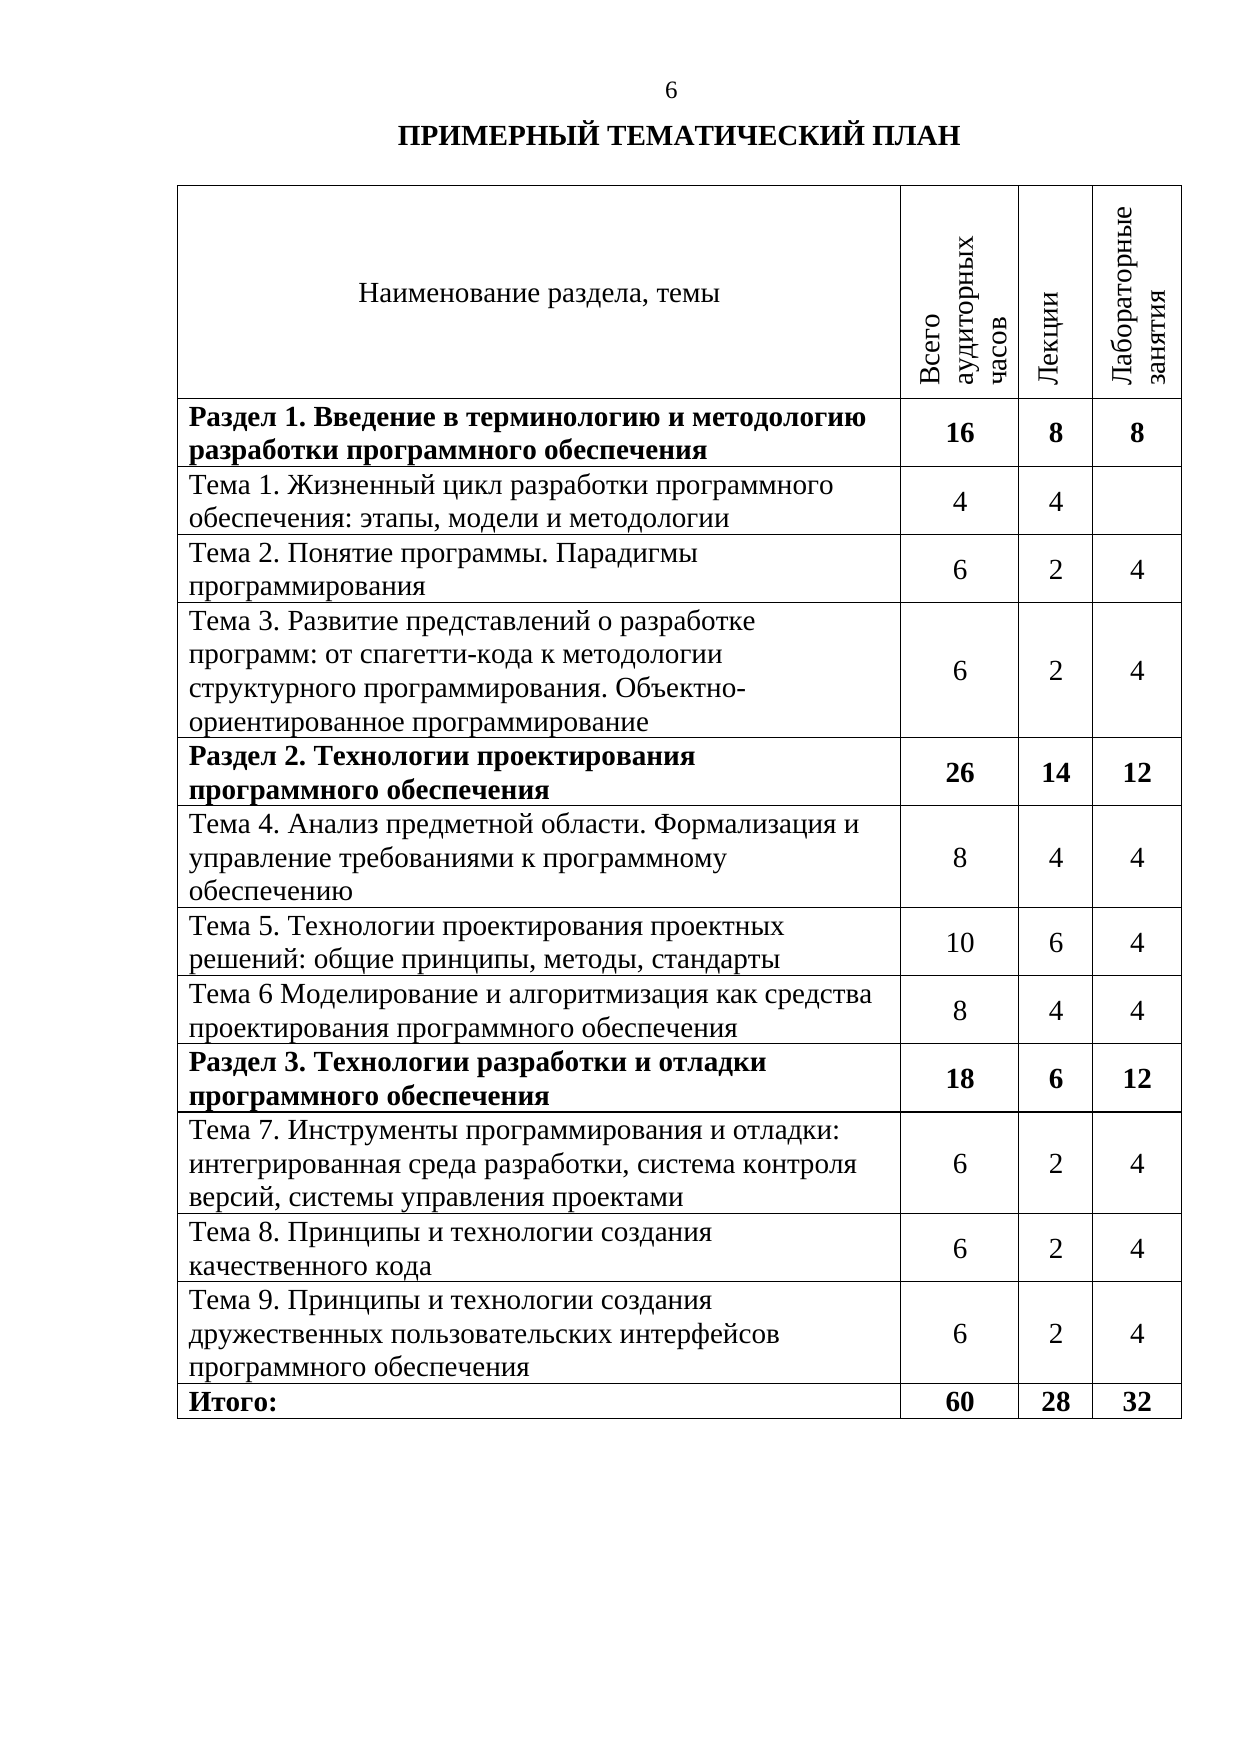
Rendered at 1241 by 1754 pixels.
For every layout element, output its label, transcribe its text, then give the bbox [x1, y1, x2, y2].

table_cell Тема 1. Жизненный цикл разработки программного обеспечения: этапы, модели и методологии [178, 467, 900, 534]
table_cell 32 [1093, 1384, 1181, 1417]
table_cell 26 [901, 738, 1018, 805]
table_cell 6 [901, 1282, 1018, 1383]
table_cell 6 [901, 535, 1018, 602]
table_cell 2 [1019, 535, 1092, 602]
table_cell 2 [1019, 1113, 1092, 1213]
table_cell 28 [1019, 1384, 1092, 1417]
table_cell 2 [1019, 1214, 1092, 1281]
table_cell 4 [1093, 603, 1181, 737]
table_header Лекции [1019, 186, 1092, 398]
table_cell Тема 8. Принципы и технологии создания качественного кода [178, 1214, 900, 1281]
table_cell Итого: [178, 1384, 900, 1417]
table_cell 8 [1093, 399, 1181, 466]
table_cell 4 [1019, 467, 1092, 534]
table_cell 60 [901, 1384, 1018, 1417]
table_cell 8 [901, 976, 1018, 1043]
table_cell Тема 2. Понятие программы. Парадигмы программирования [178, 535, 900, 602]
table_cell Раздел 2. Технологии проектирования программного обеспечения [178, 738, 900, 805]
table_header Всего аудиторных часов [901, 186, 1018, 398]
table_cell Раздел 3. Технологии разработки и отладки программного обеспечения [178, 1044, 900, 1111]
table_cell 6 [1019, 908, 1092, 975]
table_cell 4 [1093, 1113, 1181, 1213]
table_cell Тема 4. Анализ предметной области. Формализация и управление требованиями к программному обеспечению [178, 806, 900, 907]
table_cell 10 [901, 908, 1018, 975]
table_cell Раздел 1. Введение в терминологию и методологию разработки программного обеспечения [178, 399, 900, 466]
table_cell Тема 3. Развитие представлений о разработке программ: от спагетти-кода к методологии структурного программирования. Объектно-ориентированное программирование [178, 603, 900, 737]
table_cell Тема 7. Инструменты программирования и отладки: интегрированная среда разработки, система контроля версий, системы управления проектами [178, 1113, 900, 1213]
table_cell 6 [901, 603, 1018, 737]
table_cell 4 [1093, 908, 1181, 975]
table_cell 18 [901, 1044, 1018, 1111]
text ПРИМЕРНЫЙ ТЕМАТИЧЕСКИЙ ПЛАН [177, 118, 1181, 152]
table_cell 2 [1019, 1282, 1092, 1383]
table_cell 14 [1019, 738, 1092, 805]
table_cell 4 [901, 467, 1018, 534]
table_cell 4 [1019, 806, 1092, 907]
table_cell 6 [901, 1113, 1018, 1213]
table_cell 12 [1093, 1044, 1181, 1111]
table_cell 4 [1019, 976, 1092, 1043]
table_cell Тема 5. Технологии проектирования проектных решений: общие принципы, методы, стандарты [178, 908, 900, 975]
table_cell 6 [1019, 1044, 1092, 1111]
table_cell 4 [1093, 806, 1181, 907]
table_cell 4 [1093, 976, 1181, 1043]
table_cell 8 [1019, 399, 1092, 466]
table_header Лабораторные занятия [1093, 186, 1181, 398]
table_cell 4 [1093, 1282, 1181, 1383]
table_cell 16 [901, 399, 1018, 466]
table_cell 12 [1093, 738, 1181, 805]
table_cell [1093, 467, 1181, 534]
table_cell Тема 6 Моделирование и алгоритмизация как средства проектирования программного обеспечения [178, 976, 900, 1043]
table_cell 4 [1093, 535, 1181, 602]
table_cell 8 [901, 806, 1018, 907]
table_cell 4 [1093, 1214, 1181, 1281]
table_header Наименование раздела, темы [178, 186, 900, 398]
table_cell 2 [1019, 603, 1092, 737]
table_cell Тема 9. Принципы и технологии создания дружественных пользовательских интерфейсов программного обеспечения [178, 1282, 900, 1383]
table_cell 6 [901, 1214, 1018, 1281]
